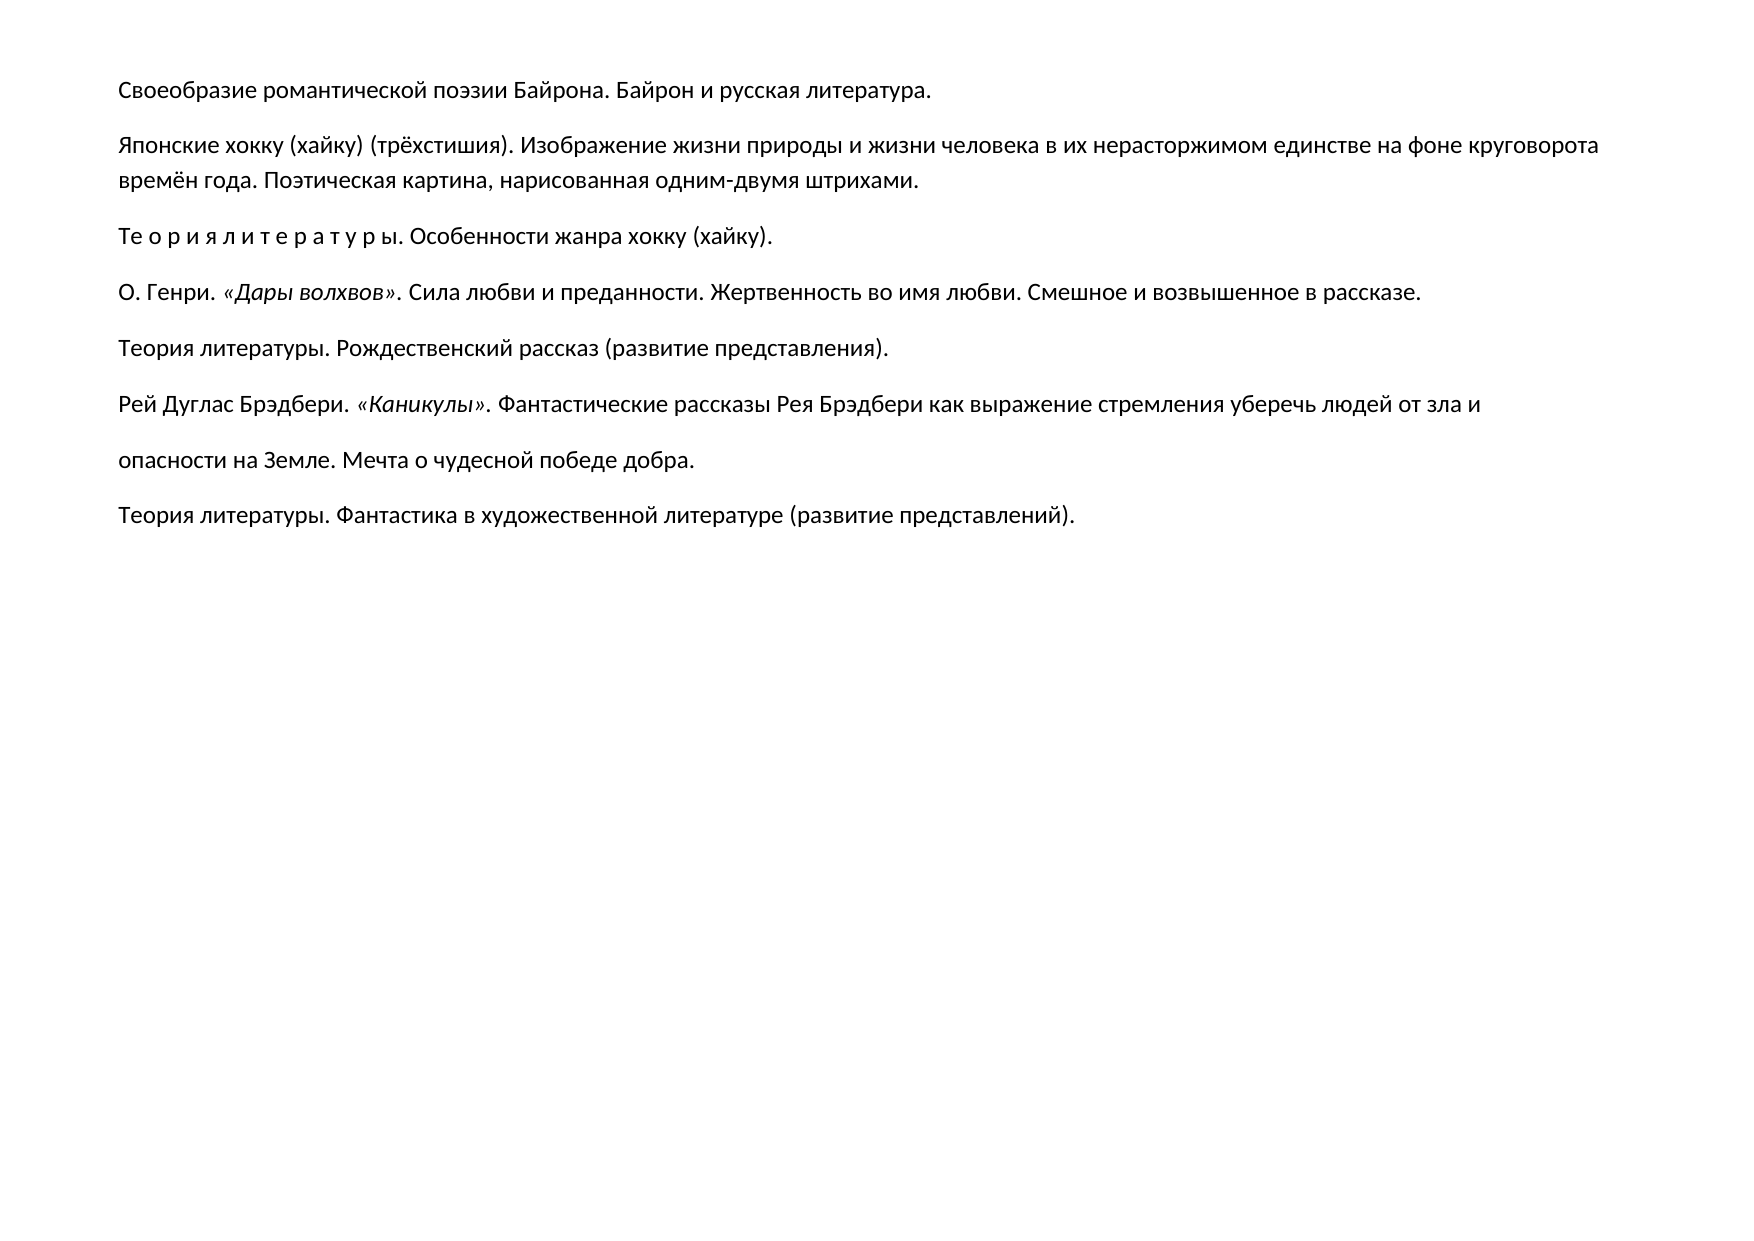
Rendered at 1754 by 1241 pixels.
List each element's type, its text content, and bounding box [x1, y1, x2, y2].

text Японские хокку (хайку) (трёхстишия). Изображение жизни природы и жизни человека в их нерасторжимом единстве на фоне круговорота времён года. Поэтическая картина, нарисованная одним-двумя штрихами. [118, 130, 1636, 195]
text опасности на Земле. Мечта о чудесной победе добра. [118, 444, 1636, 474]
text Рей Дуглас Брэдбери. «Каникулы». Фантастические рассказы Рея Брэдбери как выражение стремления уберечь людей от зла и [118, 388, 1636, 418]
text Те о р и я л и т е р а т у р ы. Особенности жанра хокку (хайку). [118, 221, 1636, 251]
text Теория литературы. Рождественский рассказ (развитие представления). [118, 332, 1636, 363]
text Теория литературы. Фантастика в художественной литературе (развитие представлений). [118, 500, 1636, 530]
text О. Генри. «Дары волхвов». Сила любви и преданности. Жертвенность во имя любви. Смешное и возвышенное в рассказе. [118, 276, 1636, 307]
text Своеобразие романтической поэзии Байрона. Байрон и русская литература. [118, 74, 1636, 104]
